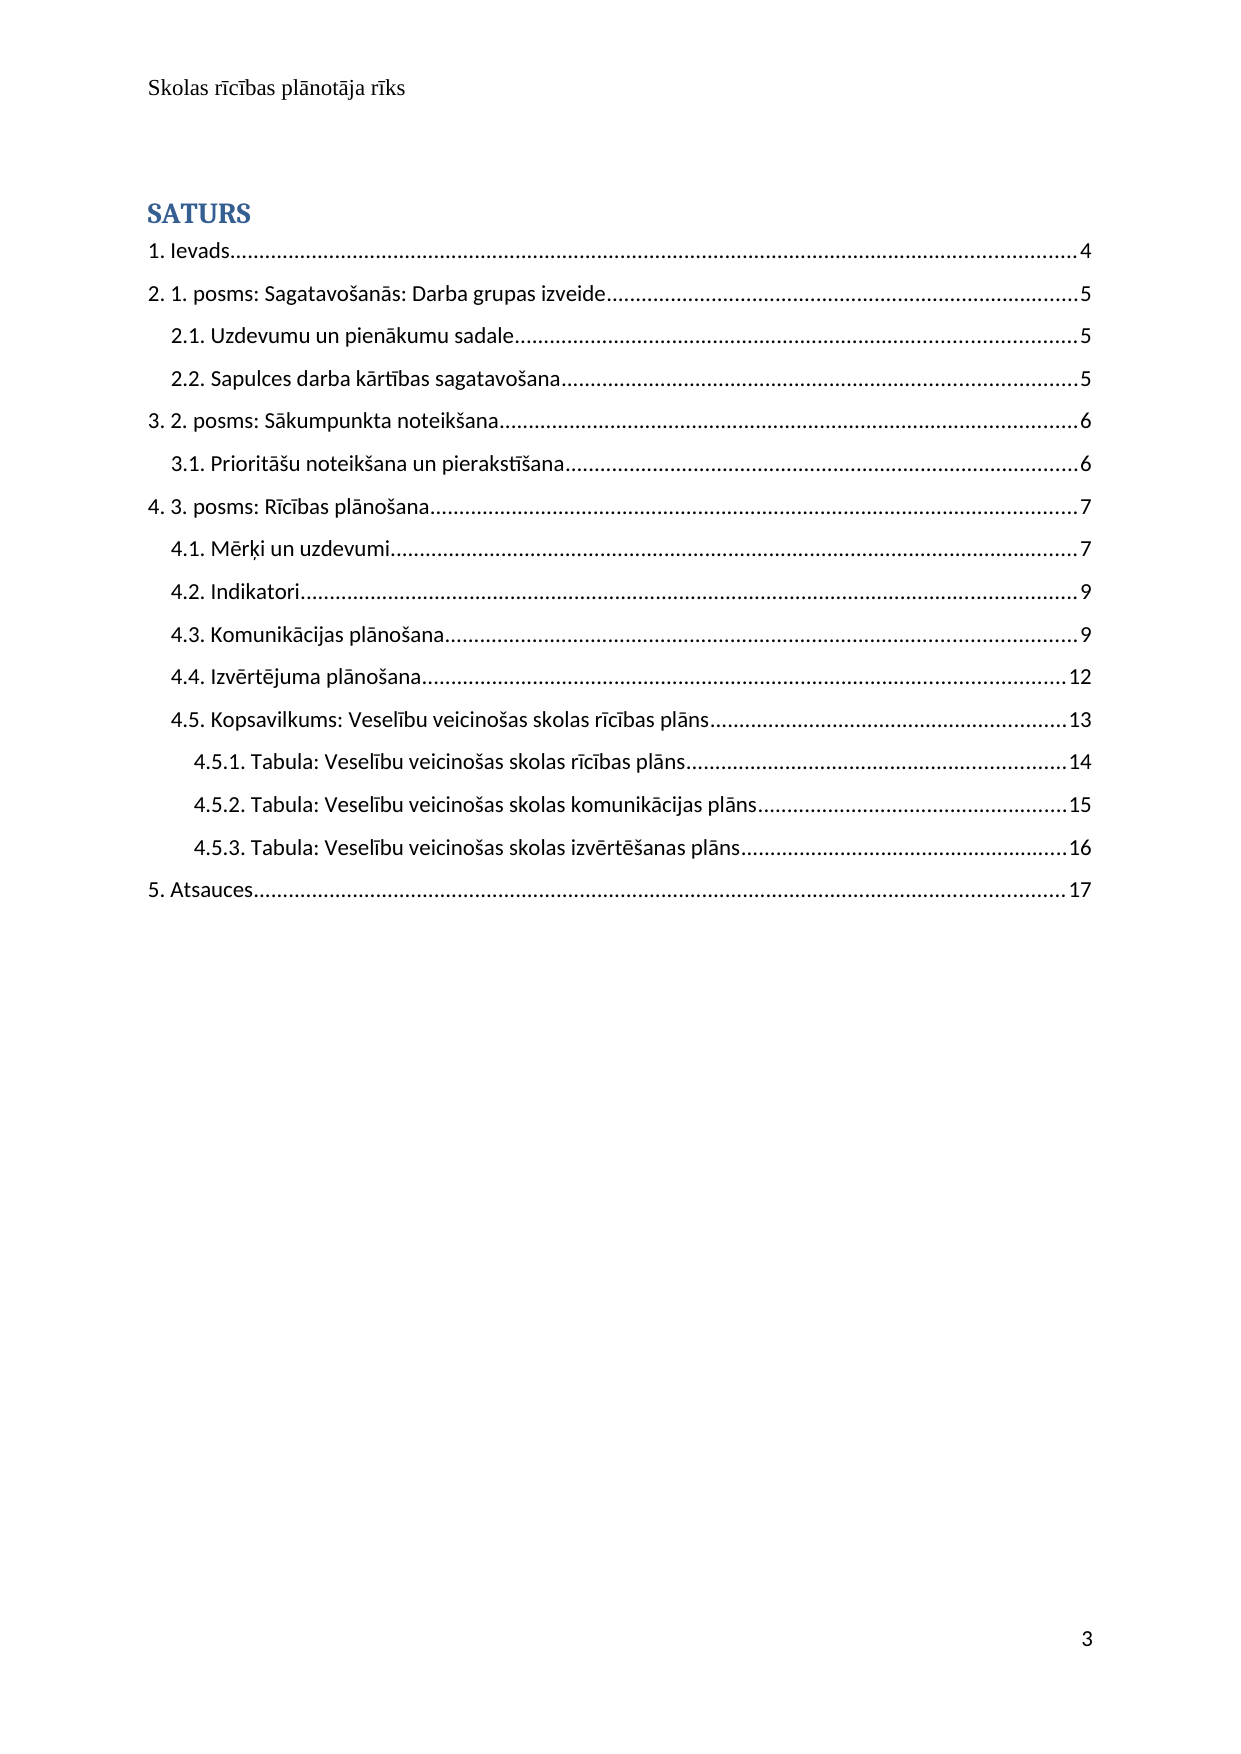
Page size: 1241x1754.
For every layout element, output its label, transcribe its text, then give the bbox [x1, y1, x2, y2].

text 4.3. Komunikācijas plānošana 9 [171, 620, 1092, 648]
text 4.5.2. Tabula: Veselību veicinošas skolas komunikācijas plāns 15 [193, 790, 1092, 818]
text 4.5.1. Tabula: Veselību veicinošas skolas rīcības plāns 14 [193, 747, 1092, 776]
text 3.1. Prioritāšu noteikšana un pierakstīšana 6 [171, 449, 1092, 477]
text 4.2. Indikatori 9 [171, 577, 1092, 605]
subtitle SATURS [148, 198, 1092, 231]
text 4.5.3. Tabula: Veselību veicinošas skolas izvērtēšanas plāns 16 [193, 833, 1092, 861]
text 2. 1. posms: Sagatavošanās: Darba grupas izveide 5 [148, 279, 1092, 307]
text 4. 3. posms: Rīcības plānošana 7 [148, 492, 1092, 520]
text 5. Atsauces 17 [148, 875, 1092, 903]
text 3. 2. posms: Sākumpunkta noteikšana 6 [148, 407, 1092, 435]
text 4.5. Kopsavilkums: Veselību veicinošas skolas rīcības plāns 13 [171, 705, 1092, 733]
text 1. Ievads 4 [148, 236, 1092, 264]
text 2.2. Sapulces darba kārtības sagatavošana 5 [171, 364, 1092, 392]
text 2.1. Uzdevumu un pienākumu sadale 5 [171, 321, 1092, 349]
text 4.4. Izvērtējuma plānošana 12 [171, 662, 1092, 690]
text 4.1. Mērķi un uzdevumi 7 [171, 534, 1092, 562]
